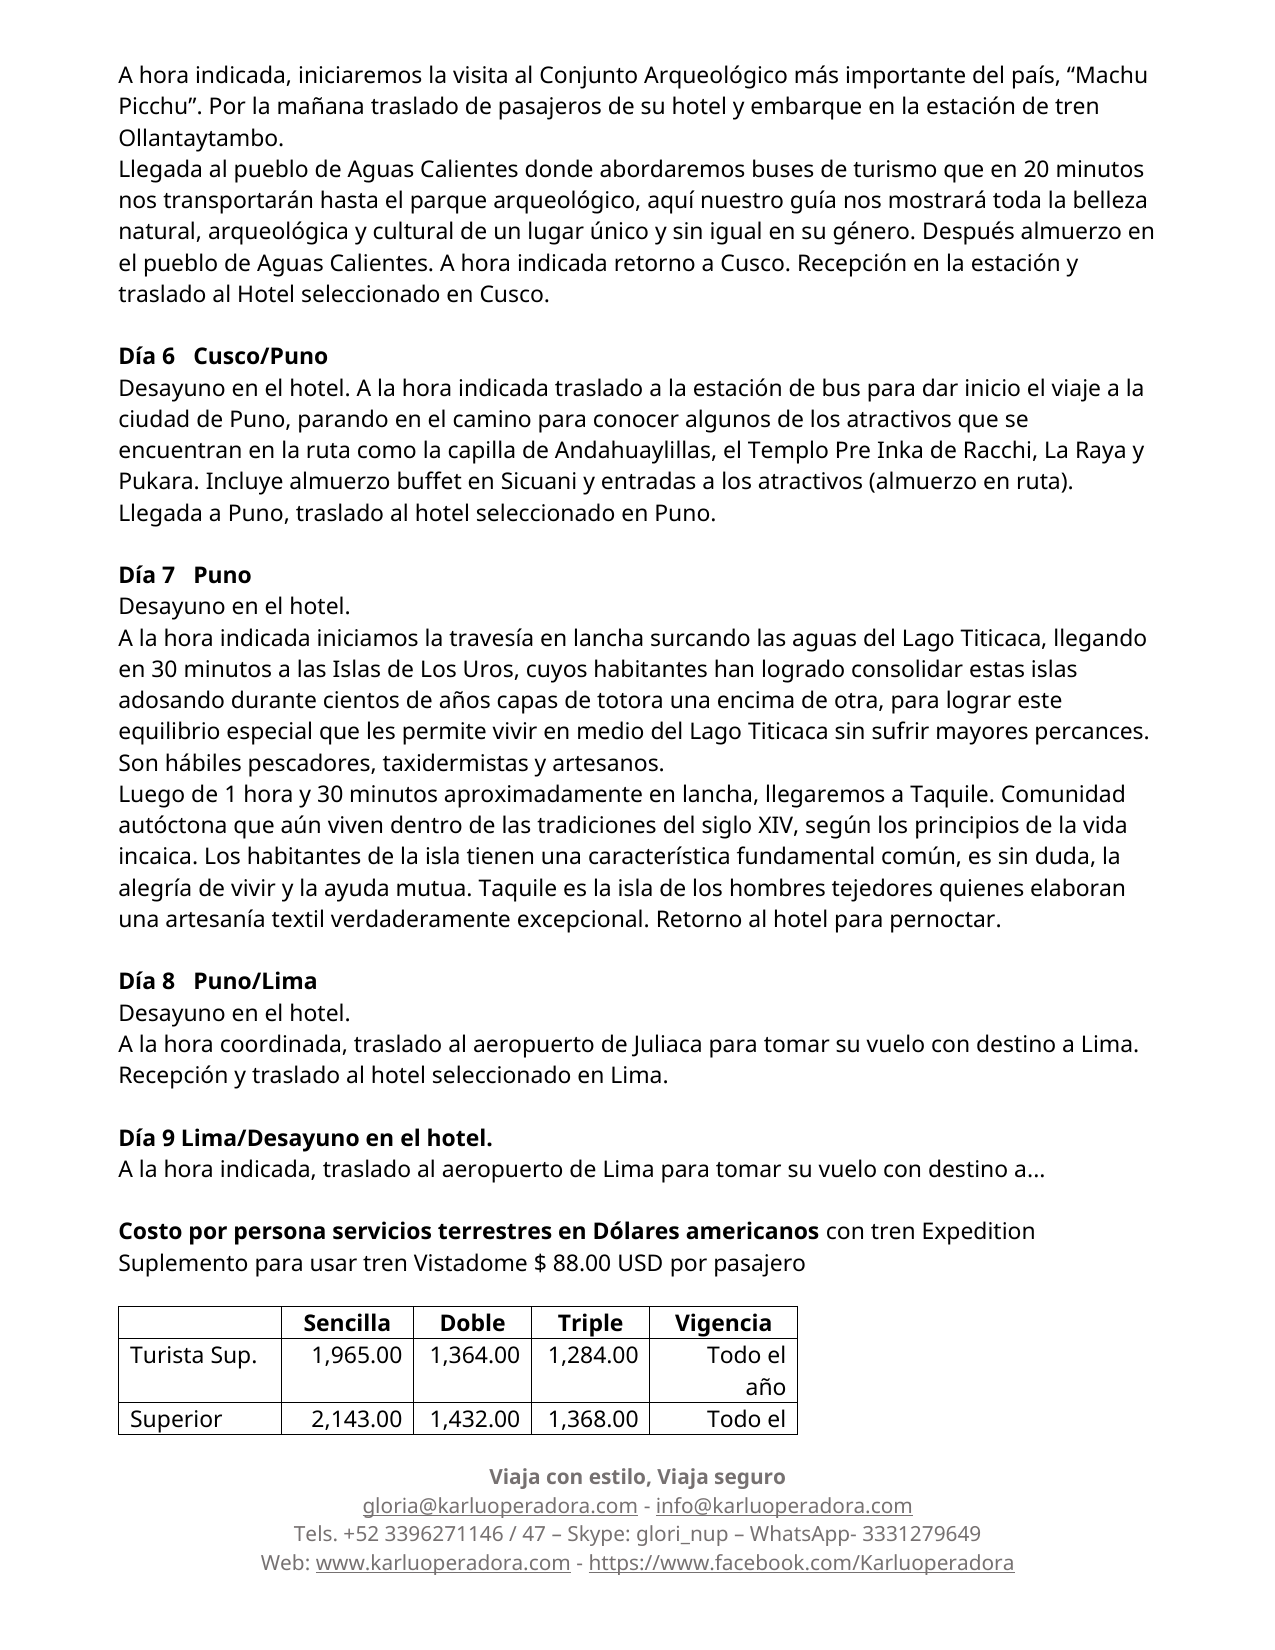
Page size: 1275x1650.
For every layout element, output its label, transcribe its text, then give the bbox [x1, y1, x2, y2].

table_cell 1,368.00 [532, 1403, 649, 1434]
text Día 7 Puno [118, 559, 1157, 590]
text Luego de 1 hora y 30 minutos aproximadamente en lancha, llegaremos a Taquile. Comunidad autóctona que aún viven dentro de las tradiciones del siglo XIV, según los principios de la vida incaica. Los habitantes de la isla tienen una característica fundamental común, es sin duda, la alegría de vivir y la ayuda mutua. Taquile es la isla de los hombres tejedores quienes elaboran una artesanía textil verdaderamente excepcional. Retorno al hotel para pernoctar. [118, 778, 1157, 934]
text Suplemento para usar tren Vistadome $ 88.00 USD por pasajero [118, 1247, 1157, 1278]
text Día 8 Puno/Lima [118, 965, 1157, 997]
text Día 6 Cusco/Puno [118, 340, 1157, 372]
table_cell 1,432.00 [414, 1403, 531, 1434]
table_cell 2,143.00 [282, 1403, 413, 1434]
table_cell Turista Sup. [119, 1339, 281, 1402]
text A la hora indicada iniciamos la travesía en lancha surcando las aguas del Lago Titicaca, llegando en 30 minutos a las Islas de Los Uros, cuyos habitantes han logrado consolidar estas islas adosando durante cientos de años capas de totora una encima de otra, para lograr este equilibrio especial que les permite vivir en medio del Lago Titicaca sin sufrir mayores percances. Son hábiles pescadores, taxidermistas y artesanos. [118, 622, 1157, 778]
table_cell Todo el año [650, 1339, 797, 1402]
table_cell 1,284.00 [532, 1339, 649, 1402]
table_header [119, 1307, 281, 1338]
text Desayuno en el hotel. [118, 590, 1157, 622]
table_header Vigencia [650, 1307, 797, 1338]
text Desayuno en el hotel. [118, 997, 1157, 1028]
table_cell Todo el año [650, 1403, 797, 1434]
text A la hora coordinada, traslado al aeropuerto de Juliaca para tomar su vuelo con destino a Lima. Recepción y traslado al hotel seleccionado en Lima. [118, 1028, 1157, 1090]
table_cell Superior [119, 1403, 281, 1434]
text Costo por persona servicios terrestres en Dólares americanos con tren Expedition [118, 1215, 1157, 1247]
text A la hora indicada, traslado al aeropuerto de Lima para tomar su vuelo con destino a... [118, 1153, 1157, 1184]
text Desayuno en el hotel. A la hora indicada traslado a la estación de bus para dar inicio el viaje a la ciudad de Puno, parando en el camino para conocer algunos de los atractivos que se encuentran en la ruta como la capilla de Andahuaylillas, el Templo Pre Inka de Racchi, La Raya y Pukara. Incluye almuerzo buffet en Sicuani y entradas a los atractivos (almuerzo en ruta). Llegada a Puno, traslado al hotel seleccionado en Puno. [118, 372, 1157, 528]
table_cell 1,965.00 [282, 1339, 413, 1402]
text Llegada al pueblo de Aguas Calientes donde abordaremos buses de turismo que en 20 minutos nos transportarán hasta el parque arqueológico, aquí nuestro guía nos mostrará toda la belleza natural, arqueológica y cultural de un lugar único y sin igual en su género. Después almuerzo en el pueblo de Aguas Calientes. A hora indicada retorno a Cusco. Recepción en la estación y traslado al Hotel seleccionado en Cusco. [118, 153, 1157, 309]
text Día 9 Lima/Desayuno en el hotel. [118, 1122, 1157, 1153]
table_cell 1,364.00 [414, 1339, 531, 1402]
text A hora indicada, iniciaremos la visita al Conjunto Arqueológico más importante del país, “Machu Picchu”. Por la mañana traslado de pasajeros de su hotel y embarque en la estación de tren Ollantaytambo. [118, 59, 1157, 153]
